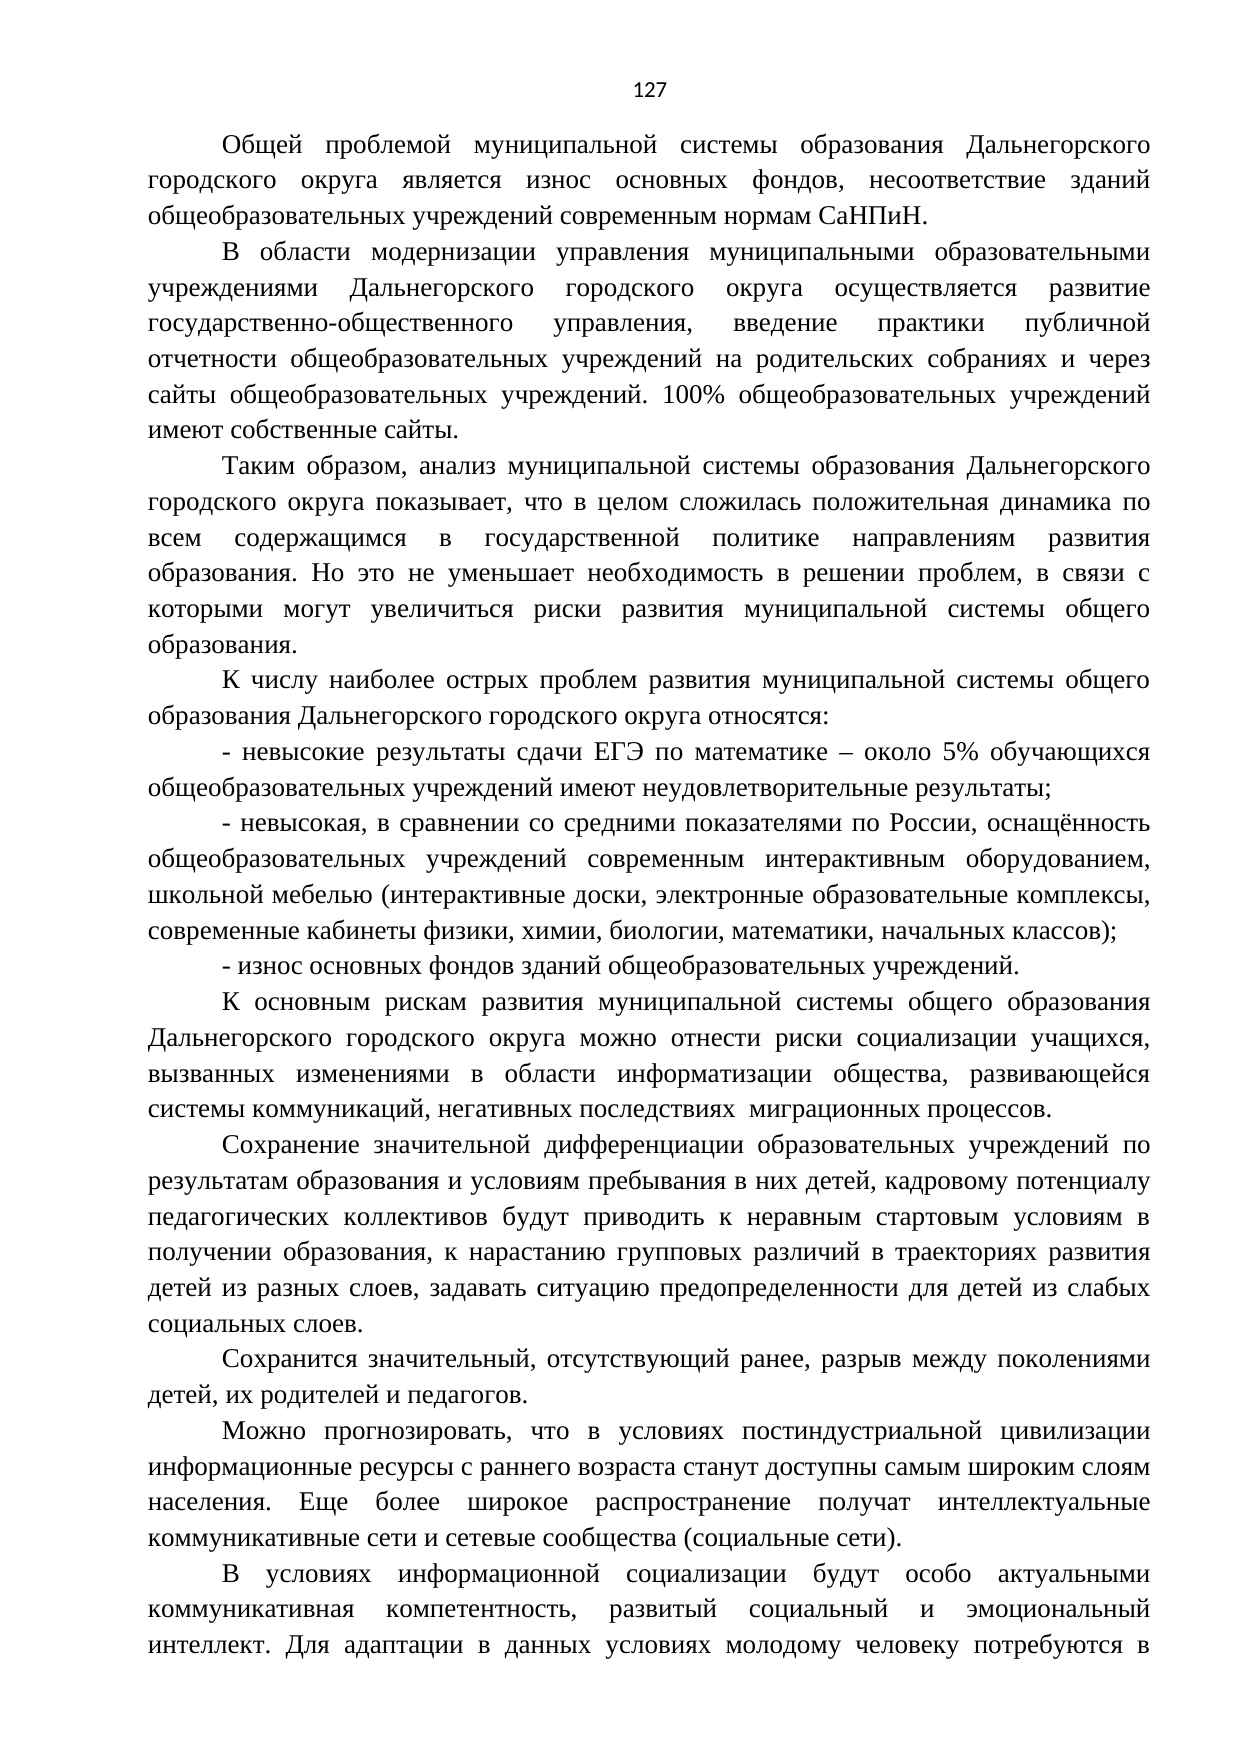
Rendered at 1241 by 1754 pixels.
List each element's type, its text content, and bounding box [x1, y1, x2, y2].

text - невысокая, в сравнении со средними показателями по России, оснащённость общеобразовательных учреждений современным интерактивным оборудованием, школьной мебелью (интерактивные доски, электронные образовательные комплексы, современные кабинеты физики, химии, биологии, математики, начальных классов); [148, 807, 1152, 945]
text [148, 1557, 1152, 1659]
text - невысокие результаты сдачи ЕГЭ по математике – около 5% обучающихся общеобразовательных учреждений имеют неудовлетворительные результаты; [148, 735, 1152, 802]
text - износ основных фондов зданий общеобразовательных учреждений. [148, 949, 1152, 981]
text К числу наиболее острых проблем развития муниципальной системы общего образования Дальнегорского городского округа относятся: [148, 664, 1152, 731]
text Общей проблемой муниципальной системы образования Дальнегорского городского округа является износ основных фондов, несоответствие зданий общеобразовательных учреждений современным нормам СаНПиН. [148, 128, 1152, 230]
text Таким образом, анализ муниципальной системы образования Дальнегорского городского округа показывает, что в целом сложилась положительная динамика по всем содержащимся в государственной политике направлениям развития образования. Но это не уменьшает необходимость в решении проблем, в связи с которыми могут увеличиться риски развития муниципальной системы общего образования. [148, 449, 1152, 659]
text В области модернизации управления муниципальными образовательными учреждениями Дальнегорского городского округа осуществляется развитие государственно-общественного управления, введение практики публичной отчетности общеобразовательных учреждений на родительских собраниях и через сайты общеобразовательных учреждений. 100% общеобразовательных учреждений имеют собственные сайты. [148, 235, 1152, 445]
text Сохранится значительный, отсутствующий ранее, разрыв между поколениями детей, их родителей и педагогов. [148, 1342, 1152, 1409]
text Сохранение значительной дифференциации образовательных учреждений по результатам образования и условиям пребывания в них детей, кадровому потенциалу педагогических коллективов будут приводить к неравным стартовым условиям в получении образования, к нарастанию групповых различий в траекториях развития детей из разных слоев, задавать ситуацию предопределенности для детей из слабых социальных слоев. [148, 1128, 1152, 1338]
text Можно прогнозировать, что в условиях постиндустриальной цивилизации информационные ресурсы с раннего возраста станут доступны самым широким слоям населения. Еще более широкое распространение получат интеллектуальные коммуникативные сети и сетевые сообщества (социальные сети). [148, 1414, 1152, 1552]
text К основным рискам развития муниципальной системы общего образования Дальнегорского городского округа можно отнести риски социализации учащихся, вызванных изменениями в области информатизации общества, развивающейся системы коммуникаций, негативных последствиях миграционных процессов. [148, 985, 1152, 1123]
